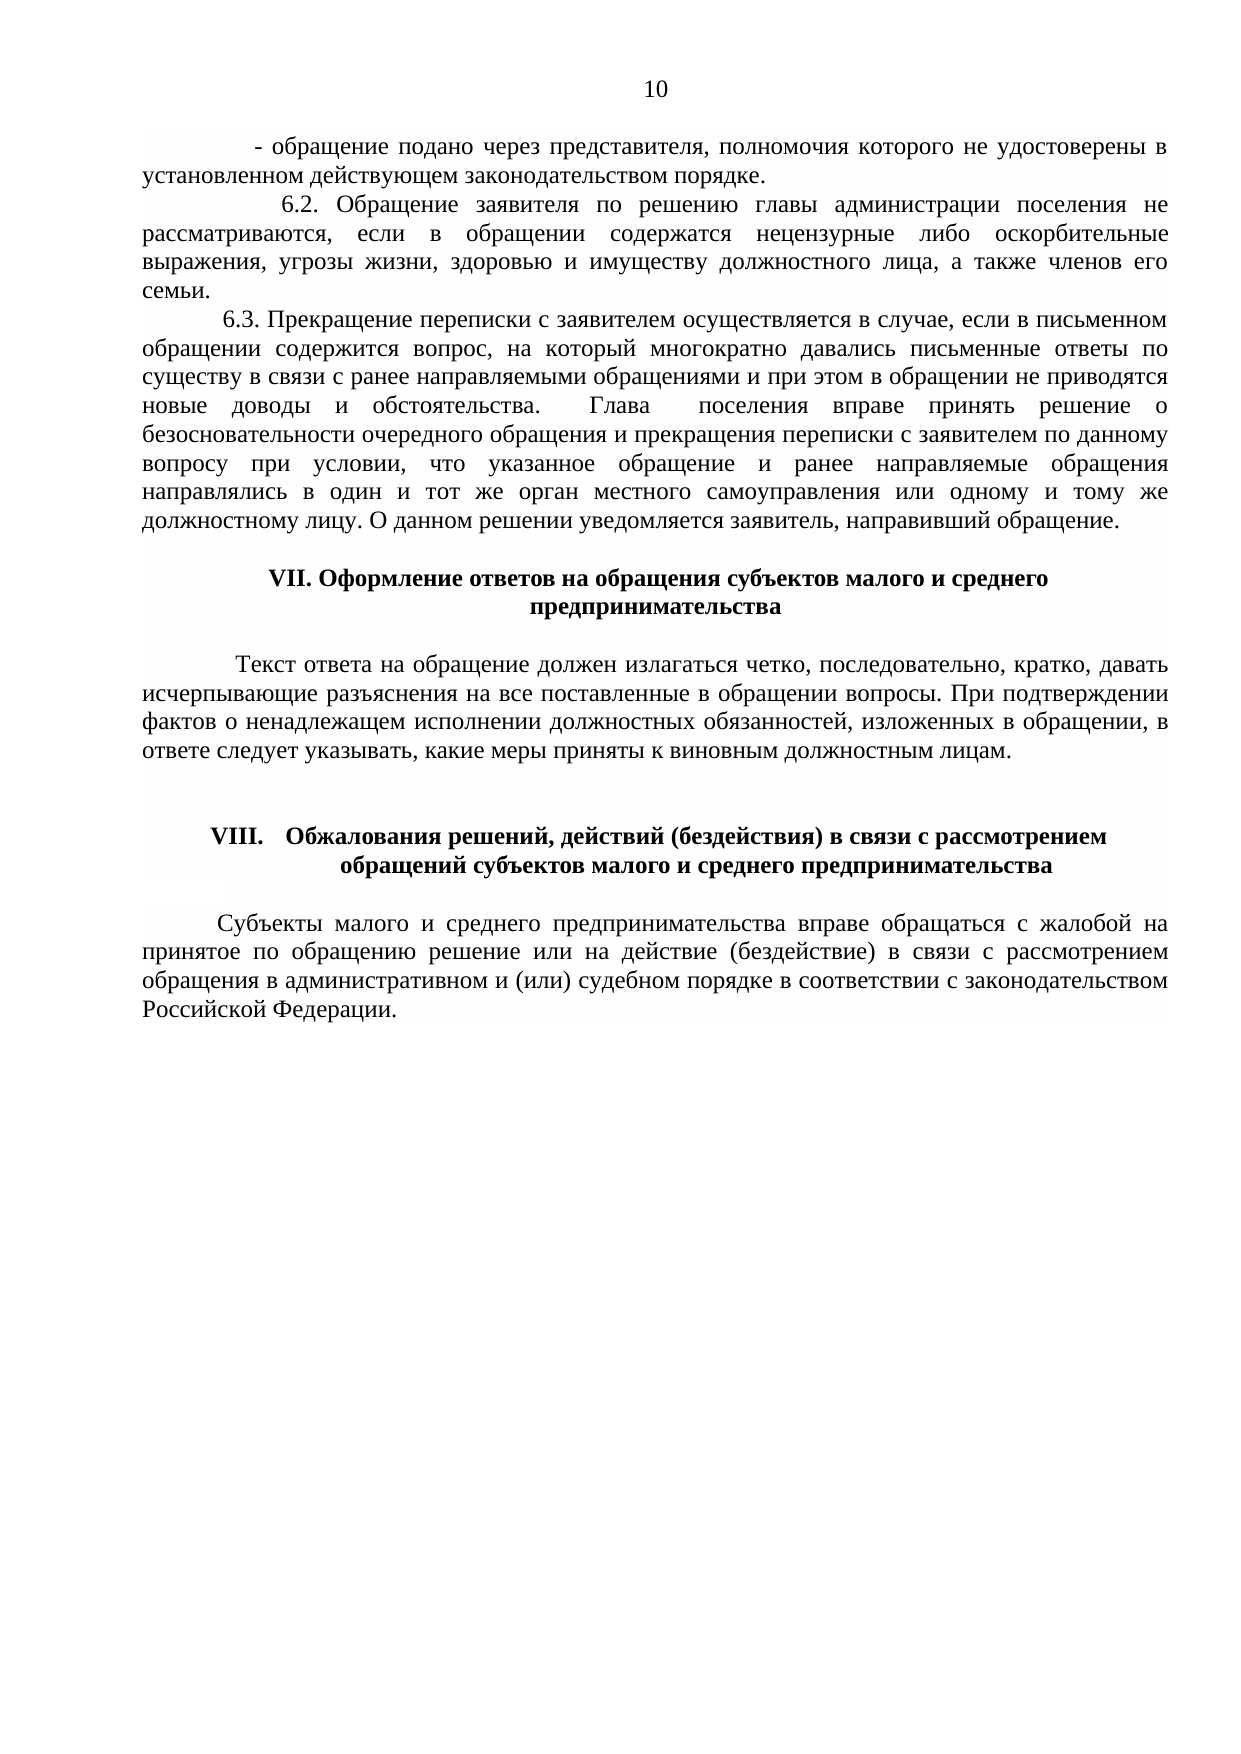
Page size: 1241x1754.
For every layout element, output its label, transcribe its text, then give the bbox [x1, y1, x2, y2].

text 6.3. Прекращение переписки с заявителем осуществляется в случае, если в письменном обращении содержится вопрос, на который многократно давались письменные ответы по существу в связи с ранее направляемыми обращениями и при этом в обращении не приводятся новые доводы и обстоятельства. Глава поселения вправе принять решение о безосновательности очередного обращения и прекращения переписки с заявителем по данному вопросу при условии, что указанное обращение и ранее направляемые обращения направлялись в один и тот же орган местного самоуправления или одному и тому же должностному лицу. О данном решении уведомляется заявитель, направивший обращение. [142, 304, 1169, 534]
text VII. Оформление ответов на обращения субъектов малого и среднего предпринимательства [142, 563, 1169, 620]
text Субъекты малого и среднего предпринимательства вправе обращаться с жалобой на принятое по обращению решение или на действие (бездействие) в связи с рассмотрением обращения в административном и (или) судебном порядке в соответствии с законодательством Российской Федерации. [142, 908, 1169, 1023]
text 6.2. Обращение заявителя по решению главы администрации поселения не рассматриваются, если в обращении содержатся нецензурные либо оскорбительные выражения, угрозы жизни, здоровью и имуществу должностного лица, а также членов его семьи. [142, 189, 1169, 304]
text Текст ответа на обращение должен излагаться четко, последовательно, кратко, давать исчерпывающие разъяснения на все поставленные в обращении вопросы. При подтверждении фактов о ненадлежащем исполнении должностных обязанностей, изложенных в обращении, в ответе следует указывать, какие меры приняты к виновным должностным лицам. [142, 649, 1169, 764]
list Обжалования решений, действий (бездействия) в связи с рассмотрением обращений субъектов малого и среднего предпринимательства [148, 821, 1169, 879]
text - обращение подано через представителя, полномочия которого не удостоверены в установленном действующем законодательством порядке. [142, 131, 1169, 189]
